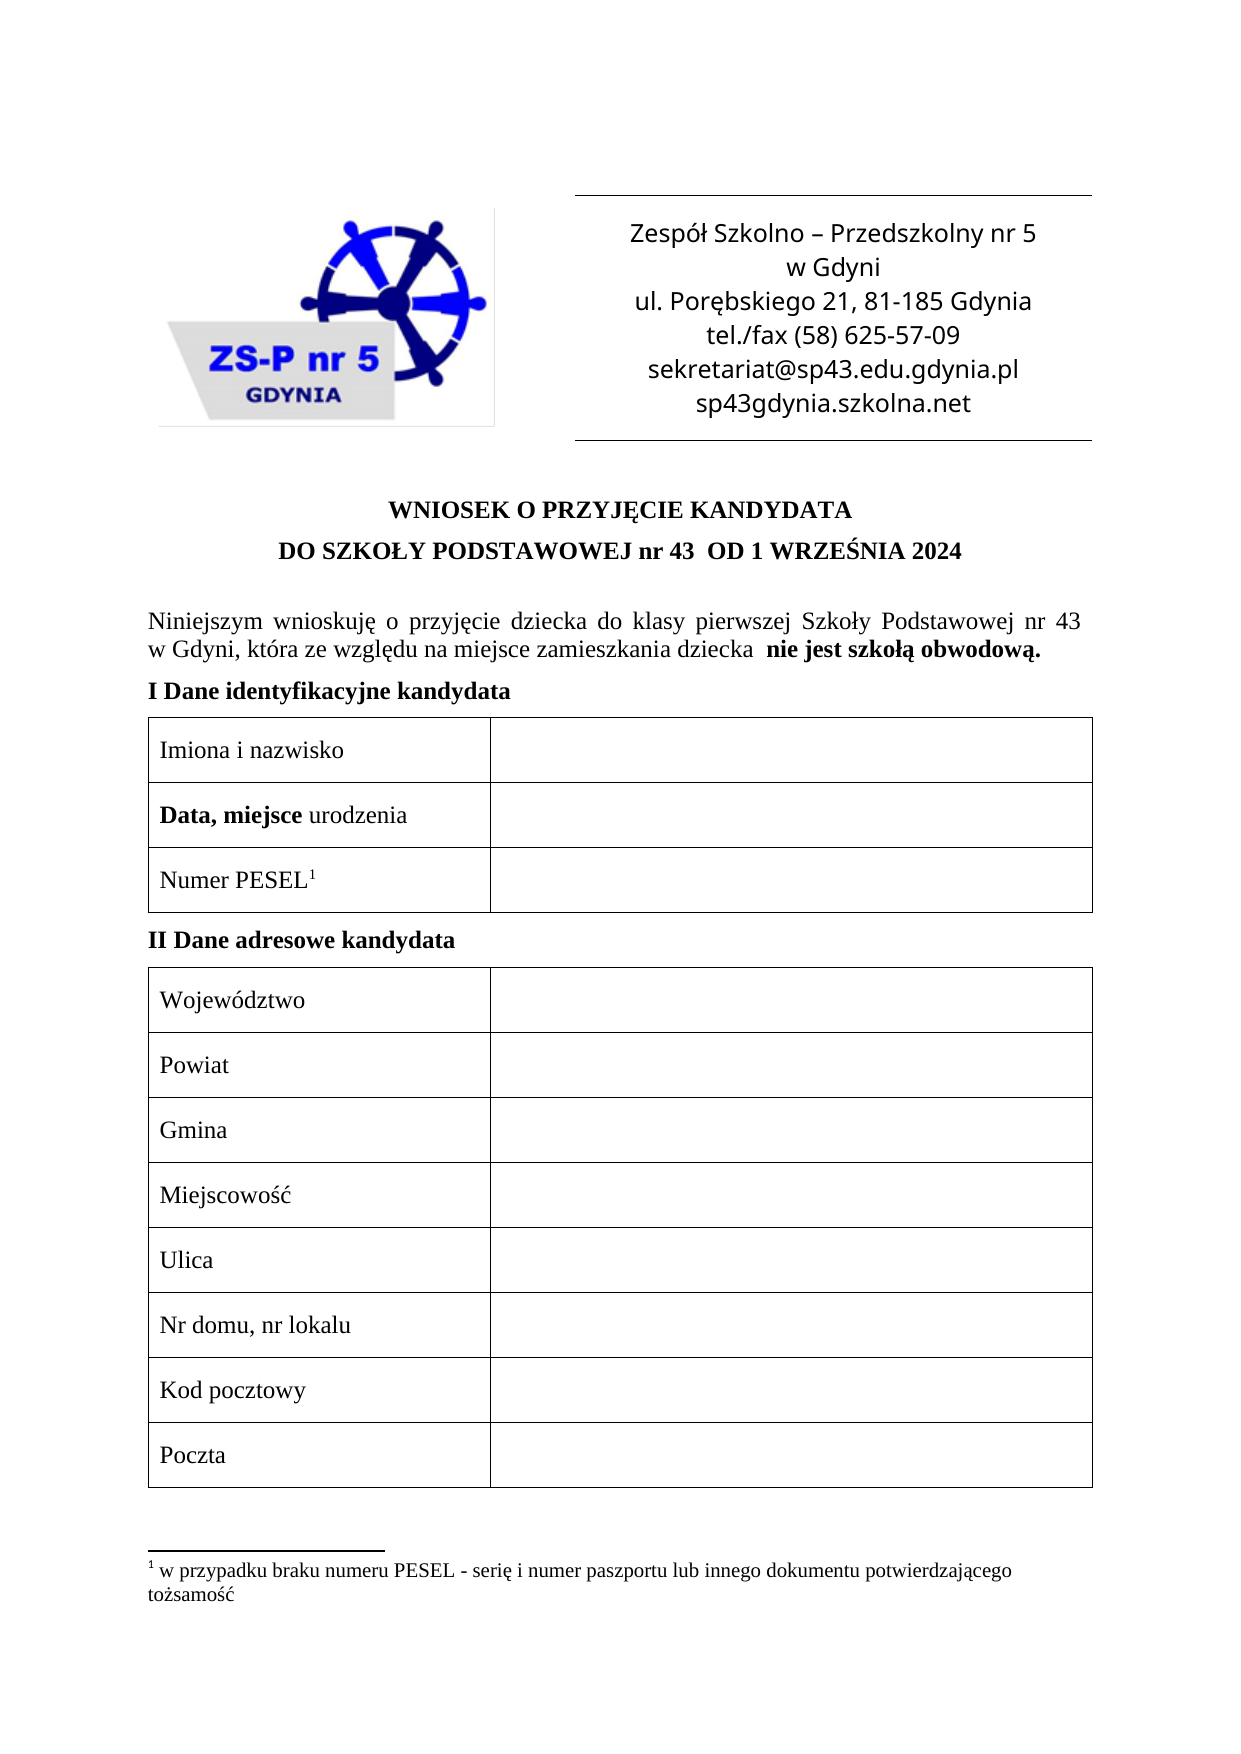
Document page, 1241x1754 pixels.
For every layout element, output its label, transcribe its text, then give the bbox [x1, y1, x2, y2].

table_header Województwo [149, 968, 490, 1032]
table_cell [491, 1293, 1092, 1357]
table_cell Miejscowość [149, 1163, 490, 1227]
table_cell [491, 1098, 1092, 1162]
table_header Imiona i nazwisko [149, 718, 490, 782]
text II Dane adresowe kandydata [148, 926, 1093, 954]
table_cell [491, 1163, 1092, 1227]
text DO SZKOŁY PODSTAWOWEJ nr 43 OD 1 WRZEŚNIA 2024 [148, 536, 1093, 593]
table_cell [491, 783, 1092, 847]
table_cell [491, 1358, 1092, 1422]
table_cell Gmina [149, 1098, 490, 1162]
text Niniejszym wnioskuję o przyjęcie dziecka do klasy pierwszej Szkoły Podstawowej nr 43 w Gdyni, która ze względu na miejsce zamieszkania dziecka nie jest szkołą obwodową. [148, 606, 1093, 663]
table_cell [491, 1423, 1092, 1487]
picture [158, 208, 496, 428]
table_header [148, 195, 575, 440]
table_cell Kod pocztowy [149, 1358, 490, 1422]
table_cell Poczta [149, 1423, 490, 1487]
text I Dane identyfikacyjne kandydata [148, 676, 1093, 704]
text WNIOSEK O PRZYJĘCIE KANDYDATA [148, 495, 1093, 524]
table_cell Nr domu, nr lokalu [149, 1293, 490, 1357]
table_cell Data, miejsce urodzenia [149, 783, 490, 847]
table_cell Powiat [149, 1033, 490, 1097]
table_cell Numer PESEL [149, 848, 490, 912]
table_cell [491, 1228, 1092, 1292]
table_cell [491, 1033, 1092, 1097]
table_header Zespół Szkolno – Przedszkolny nr 5 w Gdyni ul. Porębskiego 21, 81-185 Gdynia tel./fax (58) 625-57-09 sekretariat@sp43.edu.gdynia.pl sp43gdynia.szkolna.net [575, 196, 1092, 440]
table_cell [491, 848, 1092, 912]
table_header [491, 968, 1092, 1032]
table_header [491, 718, 1092, 782]
table_cell Ulica [149, 1228, 490, 1292]
